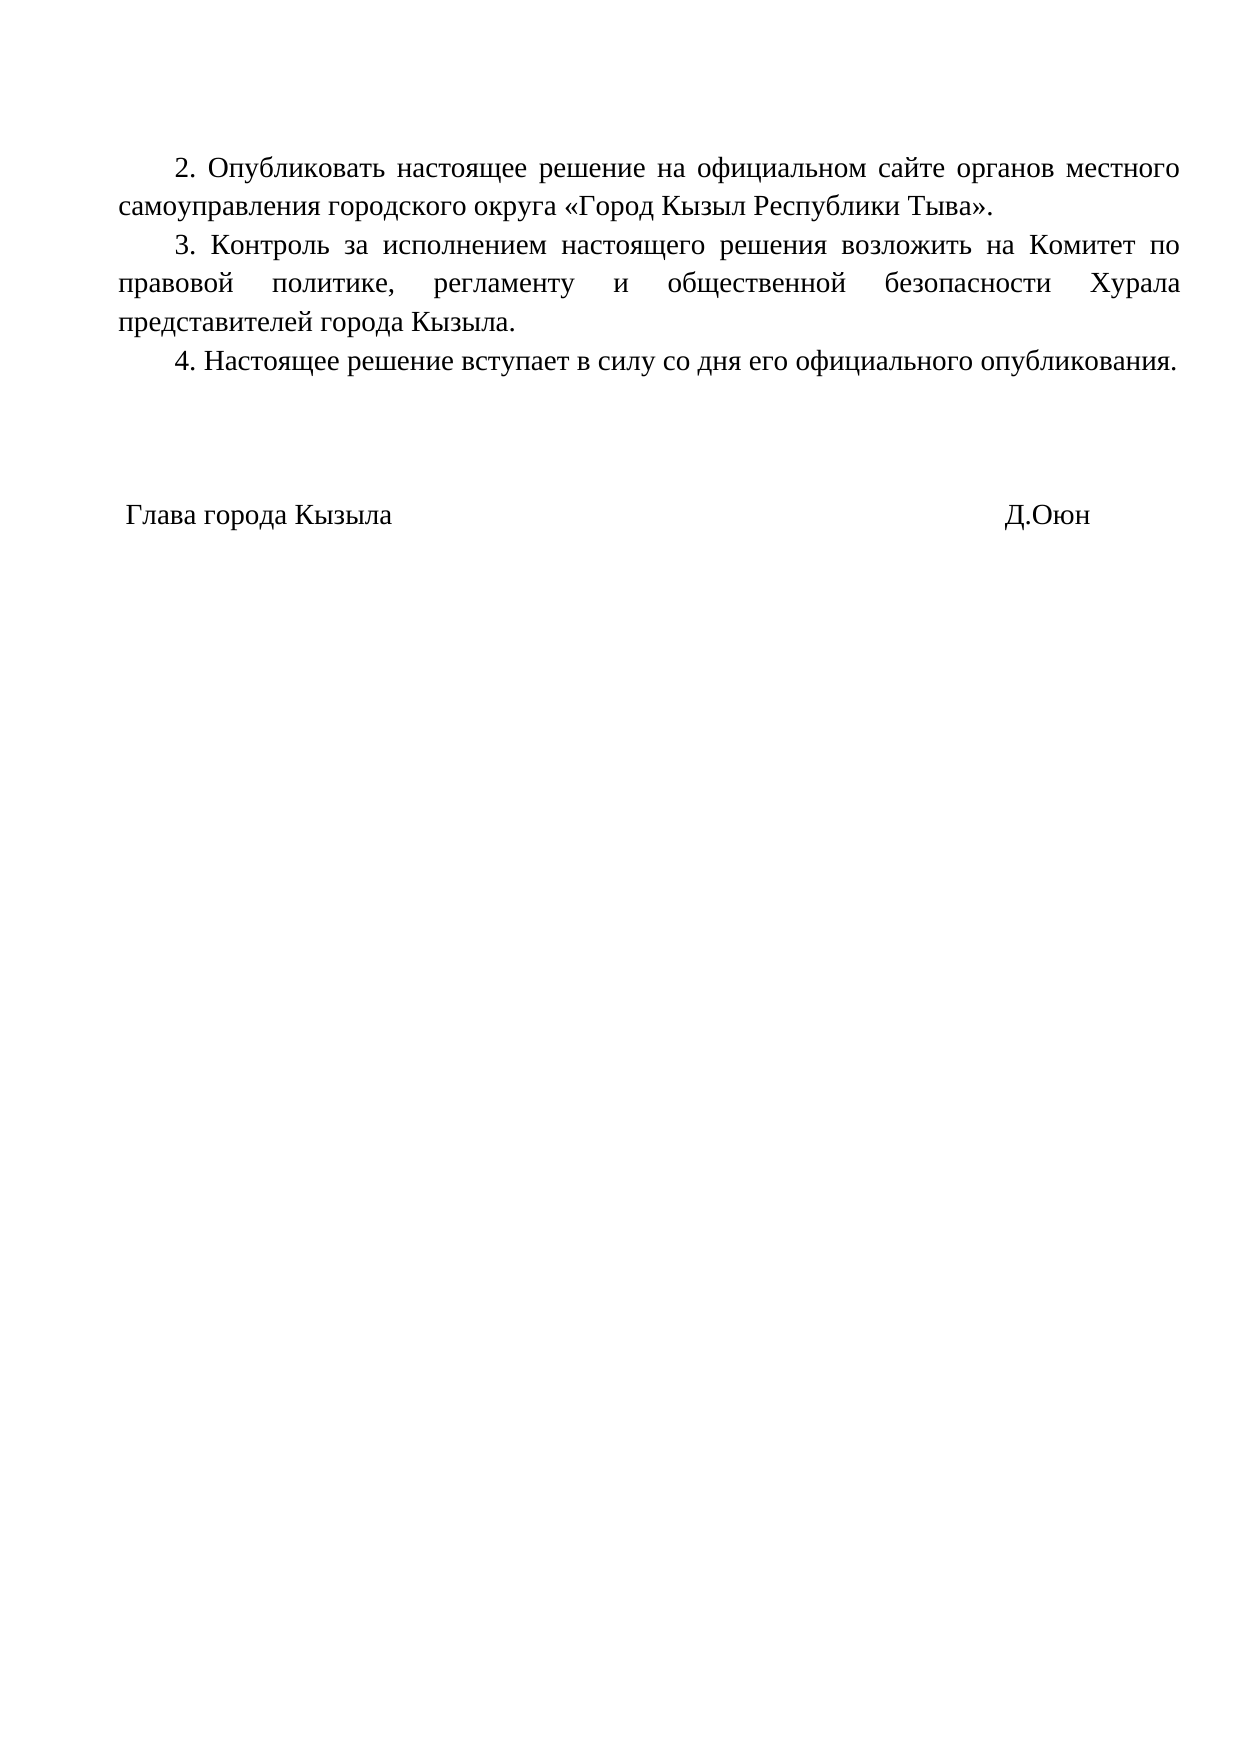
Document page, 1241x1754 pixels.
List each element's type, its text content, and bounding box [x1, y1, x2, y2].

text 3. Контроль за исполнением настоящего решения возложить на Комитет по правовой политике, регламенту и общественной безопасности Хурала представителей города Кызыла. [118, 227, 1181, 338]
text 4. Настоящее решение вступает в силу со дня его официального опубликования. [118, 343, 1181, 376]
text 2. Опубликовать настоящее решение на официальном сайте органов местного самоуправления городского округа «Город Кызыл Республики Тыва». [118, 150, 1181, 222]
text Глава города Кызыла Д.Оюн [118, 497, 1181, 530]
